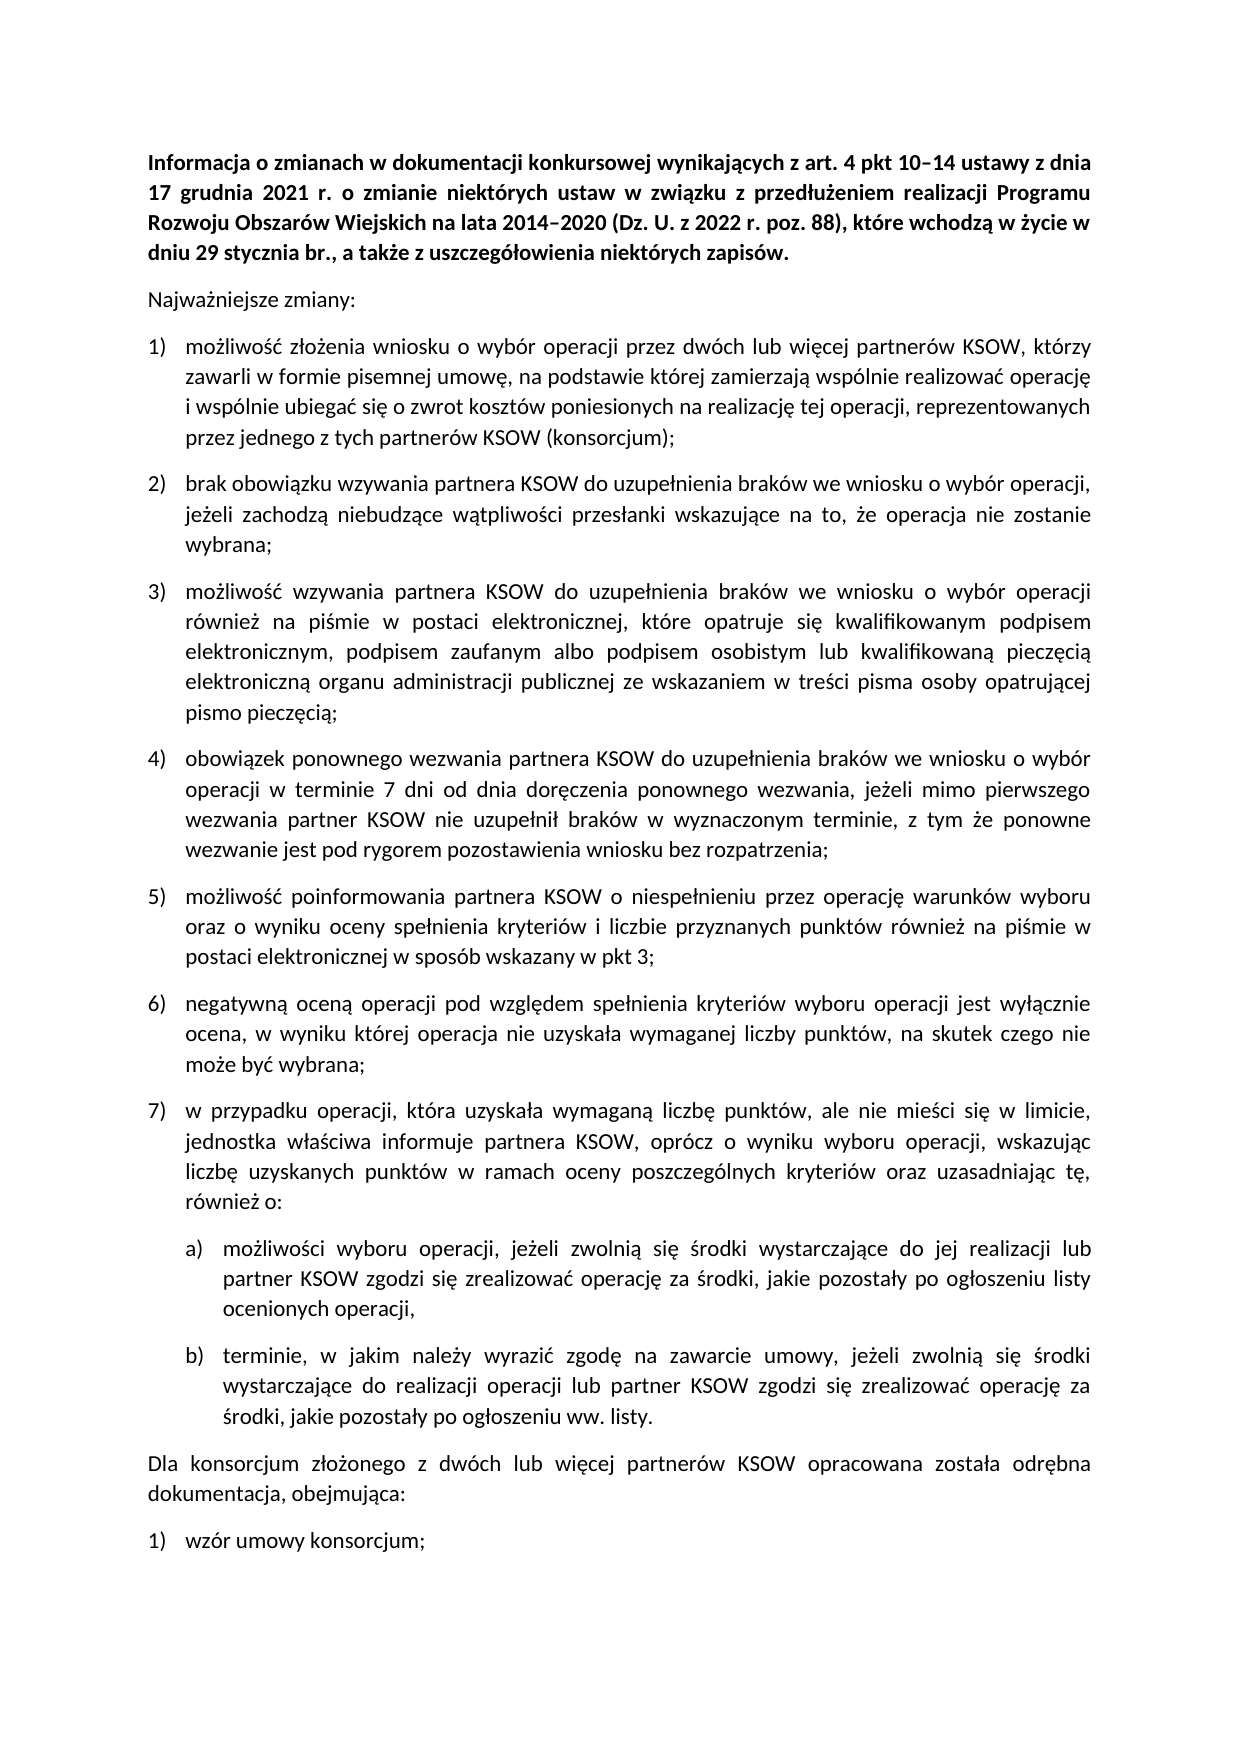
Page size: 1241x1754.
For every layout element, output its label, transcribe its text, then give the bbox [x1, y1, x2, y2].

list możliwość złożenia wniosku o wybór operacji przez dwóch lub więcej partnerów KSOW, którzy zawarli w formie pisemnej umowę, na podstawie której zamierzają wspólnie realizować operację i wspólnie ubiegać się o zwrot kosztów poniesionych na realizację tej operacji, reprezentowanych przez jednego z tych partnerów KSOW (konsorcjum); [148, 332, 1093, 451]
list wzór umowy konsorcjum; [148, 1526, 1093, 1554]
list brak obowiązku wzywania partnera KSOW do uzupełnienia braków we wniosku o wybór operacji, jeżeli zachodzą niebudzące wątpliwości przesłanki wskazujące na to, że operacja nie zostanie wybrana; [148, 469, 1093, 558]
text Informacja o zmianach w dokumentacji konkursowej wynikających z art. 4 pkt 10–14 ustawy z dnia 17 grudnia 2021 r. o zmianie niektórych ustaw w związku z przedłużeniem realizacji Programu Rozwoju Obszarów Wiejskich na lata 2014–2020 (Dz. U. z 2022 r. poz. 88), które wchodzą w życie w dniu 29 stycznia br., a także z uszczegółowienia niektórych zapisów. [148, 148, 1093, 266]
text Dla konsorcjum złożonego z dwóch lub więcej partnerów KSOW opracowana została odrębna dokumentacja, obejmująca: [148, 1449, 1093, 1507]
list możliwość wzywania partnera KSOW do uzupełnienia braków we wniosku o wybór operacji również na piśmie w postaci elektronicznej, które opatruje się kwalifikowanym podpisem elektronicznym, podpisem zaufanym albo podpisem osobistym lub kwalifikowaną pieczęcią elektroniczną organu administracji publicznej ze wskazaniem w treści pisma osoby opatrującej pismo pieczęcią; [148, 577, 1093, 726]
list możliwości wyboru operacji, jeżeli zwolnią się środki wystarczające do jej realizacji lub partner KSOW zgodzi się zrealizować operację za środki, jakie pozostały po ogłoszeniu listy ocenionych operacji, [185, 1234, 1093, 1322]
list terminie, w jakim należy wyrazić zgodę na zawarcie umowy, jeżeli zwolnią się środki wystarczające do realizacji operacji lub partner KSOW zgodzi się zrealizować operację za środki, jakie pozostały po ogłoszeniu ww. listy. [185, 1341, 1093, 1430]
list możliwość poinformowania partnera KSOW o niespełnieniu przez operację warunków wyboru oraz o wyniku oceny spełnienia kryteriów i liczbie przyznanych punktów również na piśmie w postaci elektronicznej w sposób wskazany w pkt 3; [148, 882, 1093, 970]
list obowiązek ponownego wezwania partnera KSOW do uzupełnienia braków we wniosku o wybór operacji w terminie 7 dni od dnia doręczenia ponownego wezwania, jeżeli mimo pierwszego wezwania partner KSOW nie uzupełnił braków w wyznaczonym terminie, z tym że ponowne wezwanie jest pod rygorem pozostawienia wniosku bez rozpatrzenia; [148, 744, 1093, 863]
list negatywną oceną operacji pod względem spełnienia kryteriów wyboru operacji jest wyłącznie ocena, w wyniku której operacja nie uzyskała wymaganej liczby punktów, na skutek czego nie może być wybrana; [148, 989, 1093, 1078]
list w przypadku operacji, która uzyskała wymaganą liczbę punktów, ale nie mieści się w limicie, jednostka właściwa informuje partnera KSOW, oprócz o wyniku wyboru operacji, wskazując liczbę uzyskanych punktów w ramach oceny poszczególnych kryteriów oraz uzasadniając tę, również o: [148, 1097, 1093, 1215]
text Najważniejsze zmiany: [148, 285, 1093, 313]
